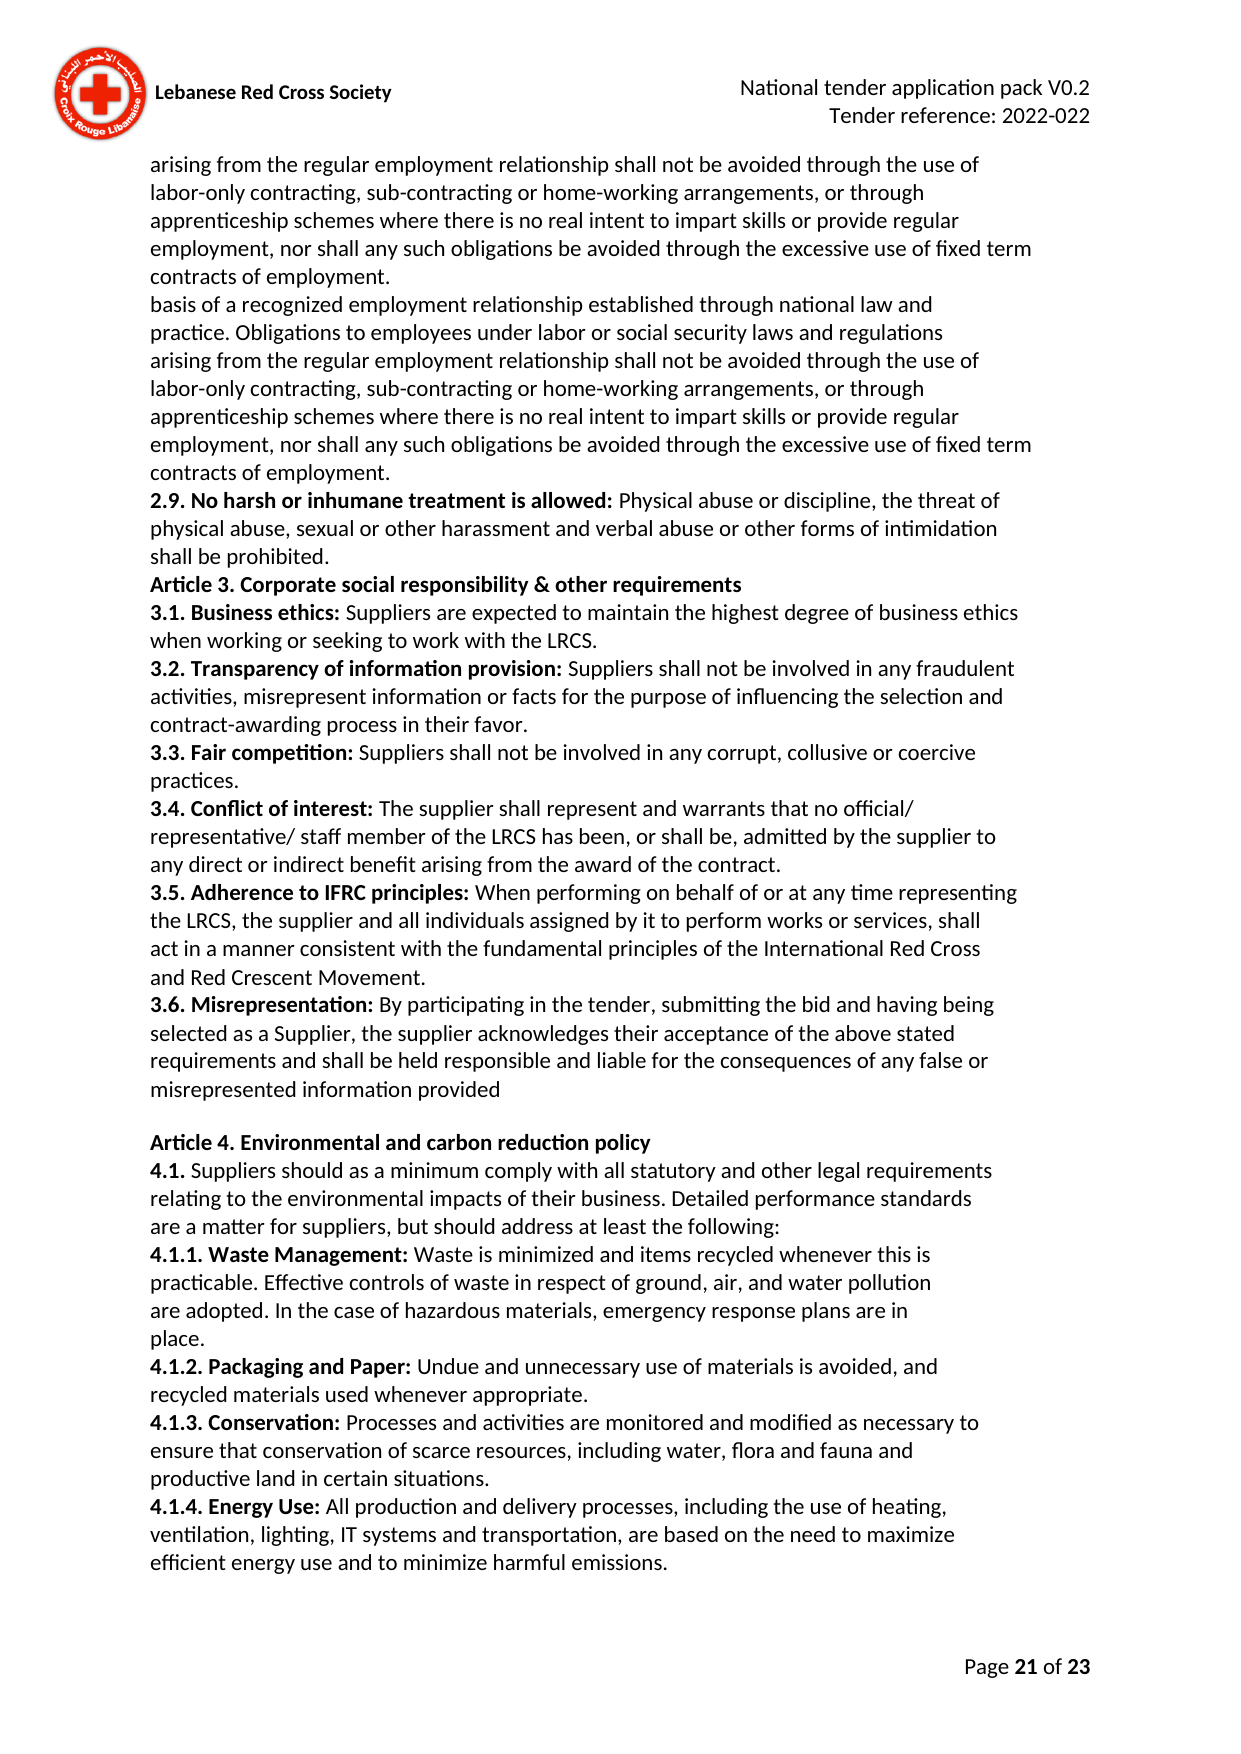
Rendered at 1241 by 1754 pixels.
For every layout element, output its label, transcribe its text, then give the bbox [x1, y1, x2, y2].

text 3.2. Transparency of information provision: Suppliers shall not be involved in any fraudulent [150, 654, 1090, 682]
text Article 3. Corporate social responsibility & other requirements [150, 570, 1090, 598]
text Article 4. Environmental and carbon reduction policy [150, 1128, 1090, 1156]
text ventilation, lighting, IT systems and transportation, are based on the need to maximize [150, 1520, 1090, 1548]
text 4.1.2. Packaging and Paper: Undue and unnecessary use of materials is avoided, and [150, 1352, 1090, 1380]
text contracts of employment. [150, 262, 1090, 290]
text and Red Crescent Movement. [150, 963, 1090, 991]
text are a matter for suppliers, but should address at least the following: [150, 1212, 1090, 1240]
text productive land in certain situations. [150, 1464, 1090, 1492]
text selected as a Supplier, the supplier acknowledges their acceptance of the above stated [150, 1019, 1090, 1047]
text arising from the regular employment relationship shall not be avoided through the use of [150, 150, 1090, 178]
picture [43, 39, 156, 148]
text any direct or indirect benefit arising from the award of the contract. [150, 851, 1090, 878]
text are adopted. In the case of hazardous materials, emergency response plans are in [150, 1296, 1090, 1324]
text employment, nor shall any such obligations be avoided through the excessive use of fixed term [150, 430, 1090, 458]
text employment, nor shall any such obligations be avoided through the excessive use of fixed term [150, 234, 1090, 262]
text representative/ staff member of the LRCS has been, or shall be, admitted by the supplier to [150, 822, 1090, 851]
text efficient energy use and to minimize harmful emissions. [150, 1548, 1090, 1576]
text place. [150, 1324, 1090, 1352]
text 4.1. Suppliers should as a minimum comply with all statutory and other legal requirements [150, 1156, 1090, 1184]
text 4.1.3. Conservation: Processes and activities are monitored and modified as necessary to [150, 1408, 1090, 1436]
text practice. Obligations to employees under labor or social security laws and regulations [150, 318, 1090, 346]
text when working or seeking to work with the LRCS. [150, 626, 1090, 654]
text activities, misrepresent information or facts for the purpose of influencing the selection and [150, 682, 1090, 710]
text recycled materials used whenever appropriate. [150, 1380, 1090, 1408]
text relating to the environmental impacts of their business. Detailed performance standards [150, 1184, 1090, 1212]
text misrepresented information provided [150, 1075, 1090, 1103]
text 3.4. Conflict of interest: The supplier shall represent and warrants that no official/ [150, 794, 1090, 822]
text 2.9. No harsh or inhumane treatment is allowed: Physical abuse or discipline, the threat of [150, 486, 1090, 514]
text contracts of employment. [150, 458, 1090, 486]
text 3.1. Business ethics: Suppliers are expected to maintain the highest degree of business ethics [150, 598, 1090, 626]
text 4.1.4. Energy Use: All production and delivery processes, including the use of heating, [150, 1492, 1090, 1520]
text act in a manner consistent with the fundamental principles of the International Red Cross [150, 934, 1090, 963]
text apprenticeship schemes where there is no real intent to impart skills or provide regular [150, 206, 1090, 234]
text arising from the regular employment relationship shall not be avoided through the use of [150, 346, 1090, 374]
text ensure that conservation of scarce resources, including water, flora and fauna and [150, 1436, 1090, 1464]
text the LRCS, the supplier and all individuals assigned by it to perform works or services, shall [150, 907, 1090, 934]
text labor-only contracting, sub-contracting or home-working arrangements, or through [150, 374, 1090, 402]
text physical abuse, sexual or other harassment and verbal abuse or other forms of intimidation [150, 514, 1090, 542]
text 3.6. Misrepresentation: By participating in the tender, submitting the bid and having being [150, 991, 1090, 1019]
text 4.1.1. Waste Management: Waste is minimized and items recycled whenever this is [150, 1240, 1090, 1268]
text practices. [150, 766, 1090, 794]
text practicable. Effective controls of waste in respect of ground, air, and water pollution [150, 1268, 1090, 1296]
text 3.3. Fair competition: Suppliers shall not be involved in any corrupt, collusive or coercive [150, 738, 1090, 766]
text contract-awarding process in their favor. [150, 710, 1090, 738]
text 3.5. Adherence to IFRC principles: When performing on behalf of or at any time representing [150, 878, 1090, 907]
text basis of a recognized employment relationship established through national law and [150, 290, 1090, 318]
text shall be prohibited. [150, 542, 1090, 570]
text apprenticeship schemes where there is no real intent to impart skills or provide regular [150, 402, 1090, 430]
text labor-only contracting, sub-contracting or home-working arrangements, or through [150, 178, 1090, 206]
text requirements and shall be held responsible and liable for the consequences of any false or [150, 1047, 1090, 1075]
